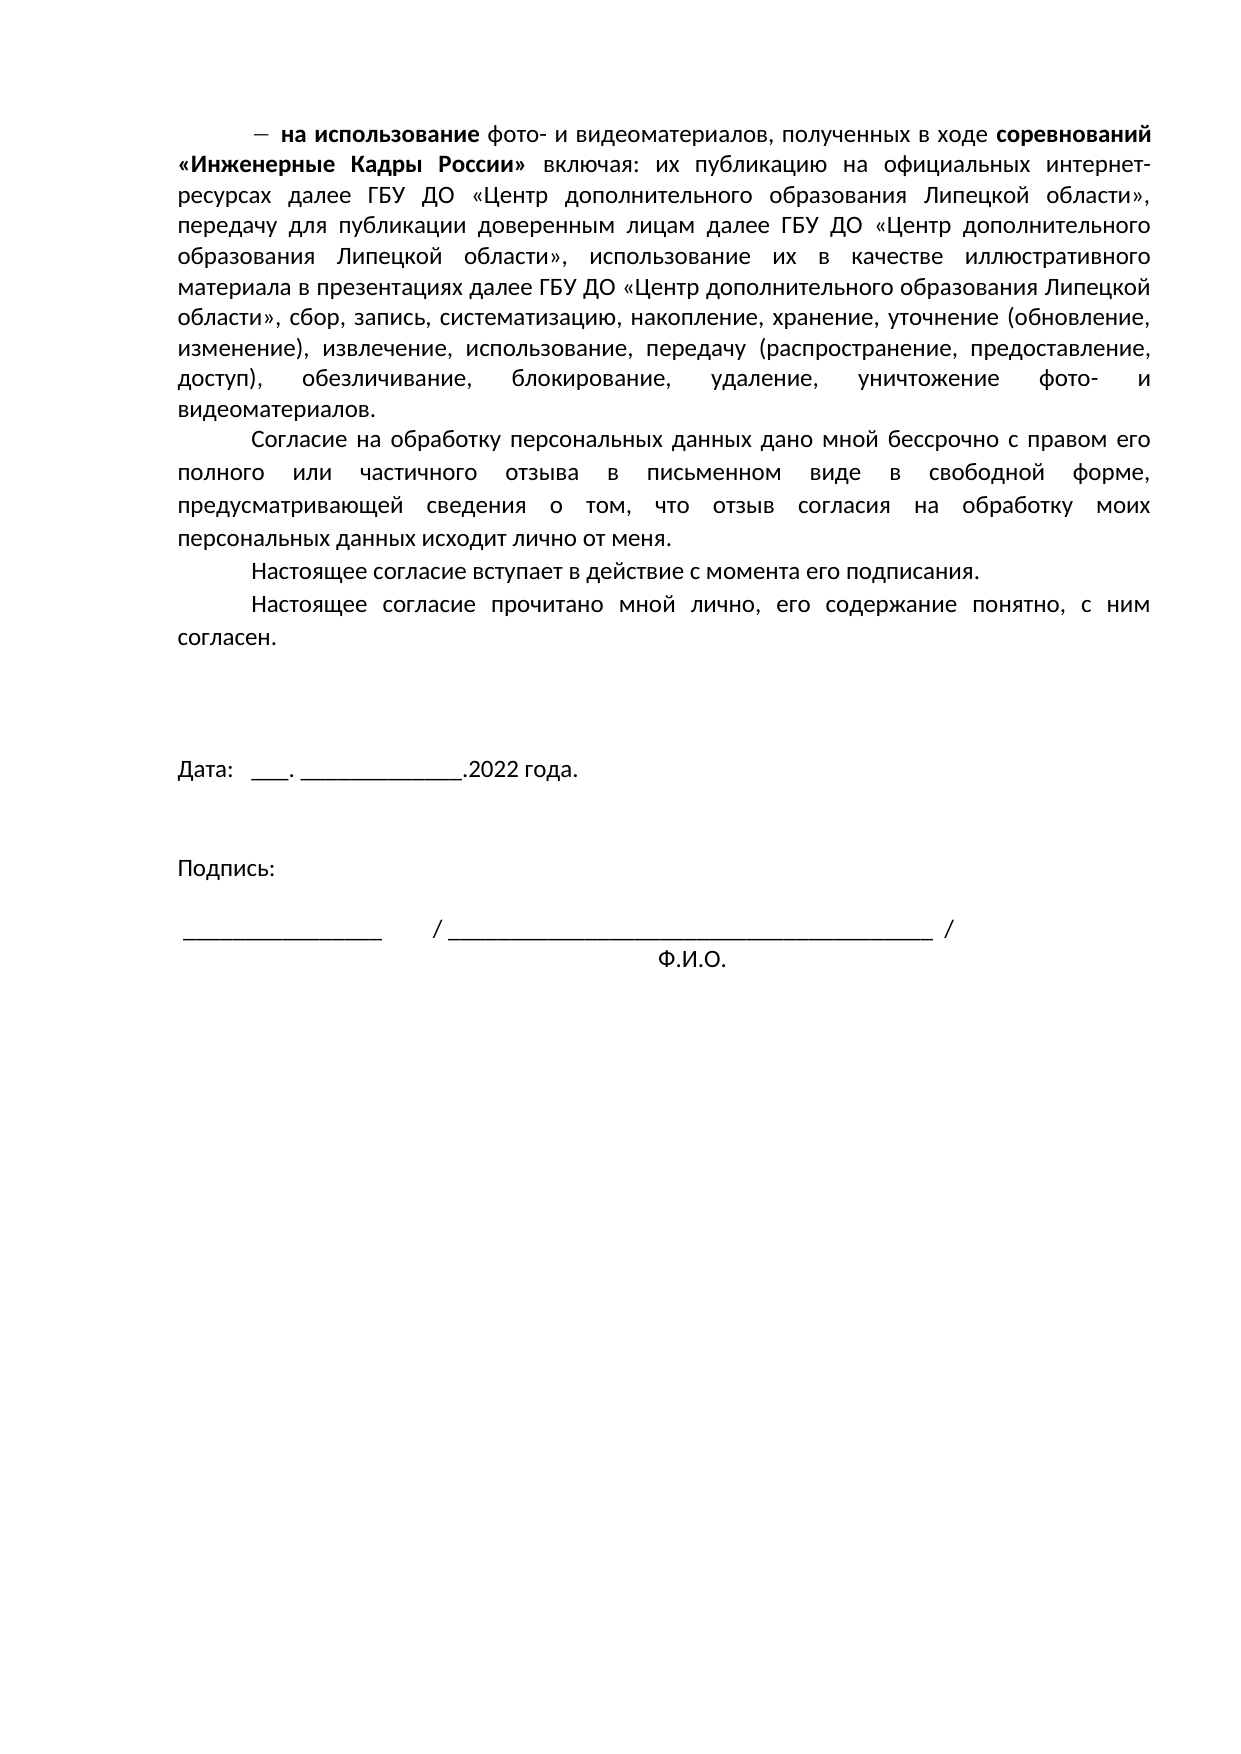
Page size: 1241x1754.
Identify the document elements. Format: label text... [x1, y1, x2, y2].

text Настоящее согласие вступает в действие с момента его подписания. [177, 555, 1152, 586]
text Настоящее согласие прочитано мной лично, его содержание понятно, с ним согласен. [177, 588, 1152, 651]
text Ф.И.О. [177, 944, 1152, 974]
text Дата: ___. _____________.2022 года. [177, 753, 1152, 783]
list на использование фото- и видеоматериалов, полученных в ходе соревнований «Инженерные Кадры России» включая: их публикацию на официальных интернет-ресурсах далее ГБУ ДО «Центр дополнительного образования Липецкой области», передачу для публикации доверенным лицам далее ГБУ ДО «Центр дополнительного образования Липецкой области», использование их в качестве иллюстративного материала в презентациях далее ГБУ ДО «Центр дополнительного образования Липецкой области», сбор, запись, систематизацию, накопление, хранение, уточнение (обновление, изменение), извлечение, использование, передачу (распространение, предоставление, доступ), обезличивание, блокирование, удаление, уничтожение фото- и видеоматериалов. [177, 118, 1152, 423]
text ________________ / _______________________________________ / [177, 913, 1152, 944]
text Согласие на обработку персональных данных дано мной бессрочно с правом его полного или частичного отзыва в письменном виде в свободной форме, предусматривающей сведения о том, что отзыв согласия на обработку моих персональных данных исходит лично от меня. [177, 423, 1152, 553]
text Подпись: [177, 852, 1152, 883]
